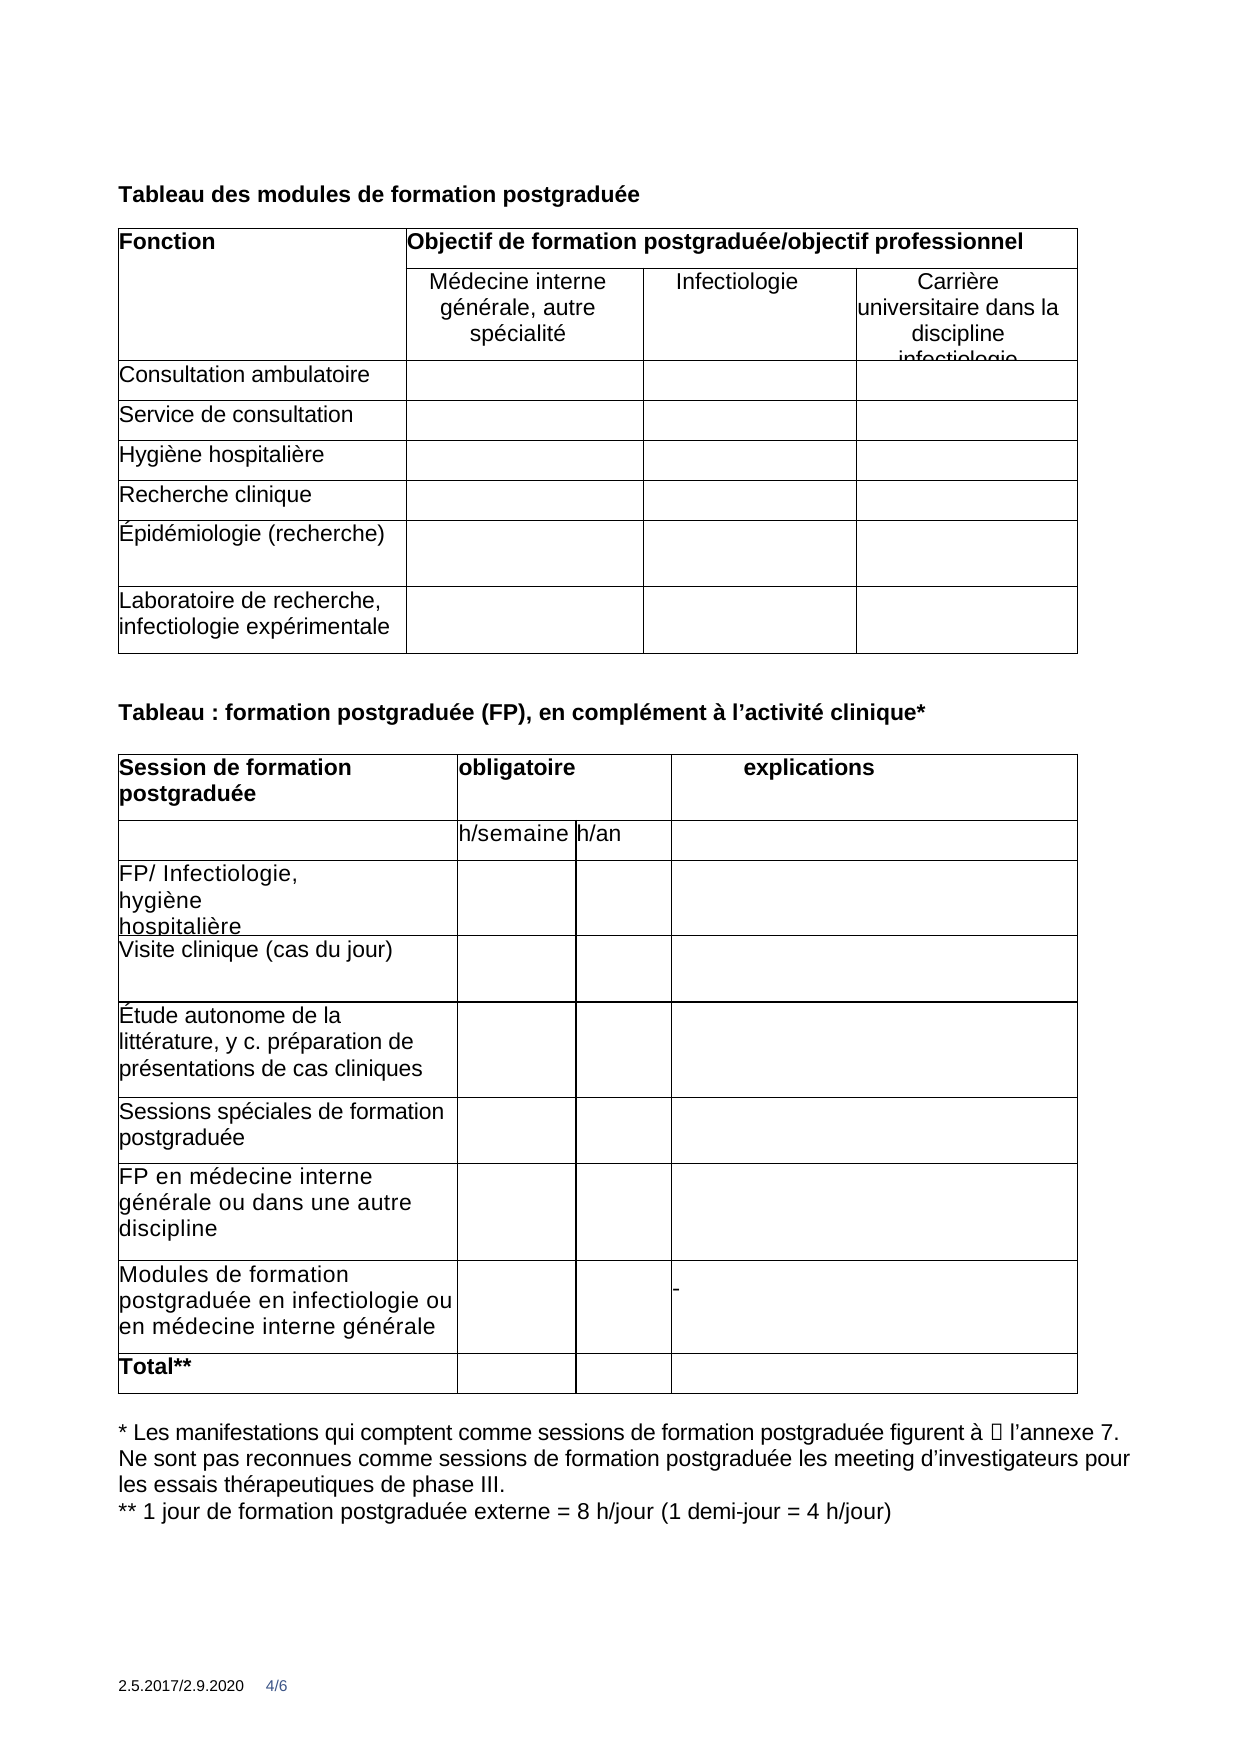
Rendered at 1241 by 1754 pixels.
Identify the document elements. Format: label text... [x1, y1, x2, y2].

table_cell [577, 1164, 671, 1260]
table_cell Sessions spéciales de formation postgraduée [119, 1098, 457, 1163]
text Tableau des modules de formation postgraduée [118, 180, 1154, 206]
table_cell [577, 1261, 671, 1353]
table_cell Recherche clinique [119, 481, 406, 520]
table_cell [407, 361, 643, 400]
table_cell Hygiène hospitalière [119, 441, 406, 480]
table_cell Médecine interne générale, autre spécialité [407, 269, 643, 360]
table_cell [644, 361, 856, 400]
table_cell [672, 1164, 1077, 1260]
table_cell FP/ Infectiologie, hygiène hospitalière [119, 861, 457, 935]
table_header Fonction [119, 229, 406, 360]
table_cell [857, 481, 1077, 520]
table_cell [672, 861, 1077, 935]
table_cell Carrière universitaire dans la discipline infectiologie [857, 269, 1077, 360]
table_cell [458, 1261, 575, 1353]
table_cell [672, 1003, 1077, 1097]
table_cell Total** [119, 1354, 457, 1393]
table_cell Laboratoire de recherche, infectiologie expérimentale [119, 587, 406, 652]
text Tableau : formation postgraduée (FP), en complément à l’activité clinique* [118, 698, 1154, 724]
table_cell [857, 361, 1077, 400]
table_cell [644, 481, 856, 520]
table_cell [458, 1354, 575, 1393]
table_cell [577, 1003, 671, 1097]
table_cell Consultation ambulatoire [119, 361, 406, 400]
table_cell [407, 481, 643, 520]
table_header Session de formation postgraduée [119, 755, 457, 820]
table_cell Épidémiologie (recherche) [119, 521, 406, 586]
table_cell h/an [577, 821, 671, 860]
table_cell [857, 521, 1077, 586]
table_cell [407, 441, 643, 480]
table_cell - [672, 1261, 1077, 1353]
table_cell [577, 1098, 671, 1163]
text * Les manifestations qui comptent comme sessions de formation postgraduée figurent à  l’annexe 7. Ne sont pas reconnues comme sessions de formation postgraduée les meeting d’investigateurs pour les essais thérapeutiques de phase III. [118, 1420, 1154, 1498]
table_header obligatoire [458, 755, 671, 820]
table_cell [644, 401, 856, 440]
table_header explications [672, 755, 1077, 820]
table_cell [644, 521, 856, 586]
table_cell FP en médecine interne générale ou dans une autre discipline [119, 1164, 457, 1260]
table_cell [644, 587, 856, 652]
table_cell Étude autonome de la littérature, y c. préparation de présentations de cas cliniques [119, 1003, 457, 1097]
table_cell [577, 936, 671, 1001]
table_cell [119, 821, 457, 860]
table_cell [458, 1003, 575, 1097]
table_cell [577, 861, 671, 935]
table_cell [577, 1354, 671, 1393]
table_cell [458, 936, 575, 1001]
table_cell [407, 521, 643, 586]
table_cell Modules de formation postgraduée en infectiologie ou en médecine interne générale [119, 1261, 457, 1353]
table_cell [857, 587, 1077, 652]
table_cell [857, 441, 1077, 480]
table_cell [672, 1098, 1077, 1163]
table_cell [672, 821, 1077, 860]
table_cell [857, 401, 1077, 440]
table_header Objectif de formation postgraduée/objectif professionnel [407, 229, 1077, 268]
table_cell [407, 587, 643, 652]
table_cell [458, 861, 575, 935]
table_cell [458, 1164, 575, 1260]
table_cell [644, 441, 856, 480]
table_cell [672, 936, 1077, 1001]
table_cell h/semaine [458, 821, 575, 860]
table_cell [672, 1354, 1077, 1393]
table_cell Service de consultation [119, 401, 406, 440]
table_cell [458, 1098, 575, 1163]
table_cell [407, 401, 643, 440]
text ** 1 jour de formation postgraduée externe = 8 h/jour (1 demi-jour = 4 h/jour) [118, 1498, 1154, 1524]
table_cell Infectiologie [644, 269, 856, 360]
table_cell Visite clinique (cas du jour) [119, 936, 457, 1001]
